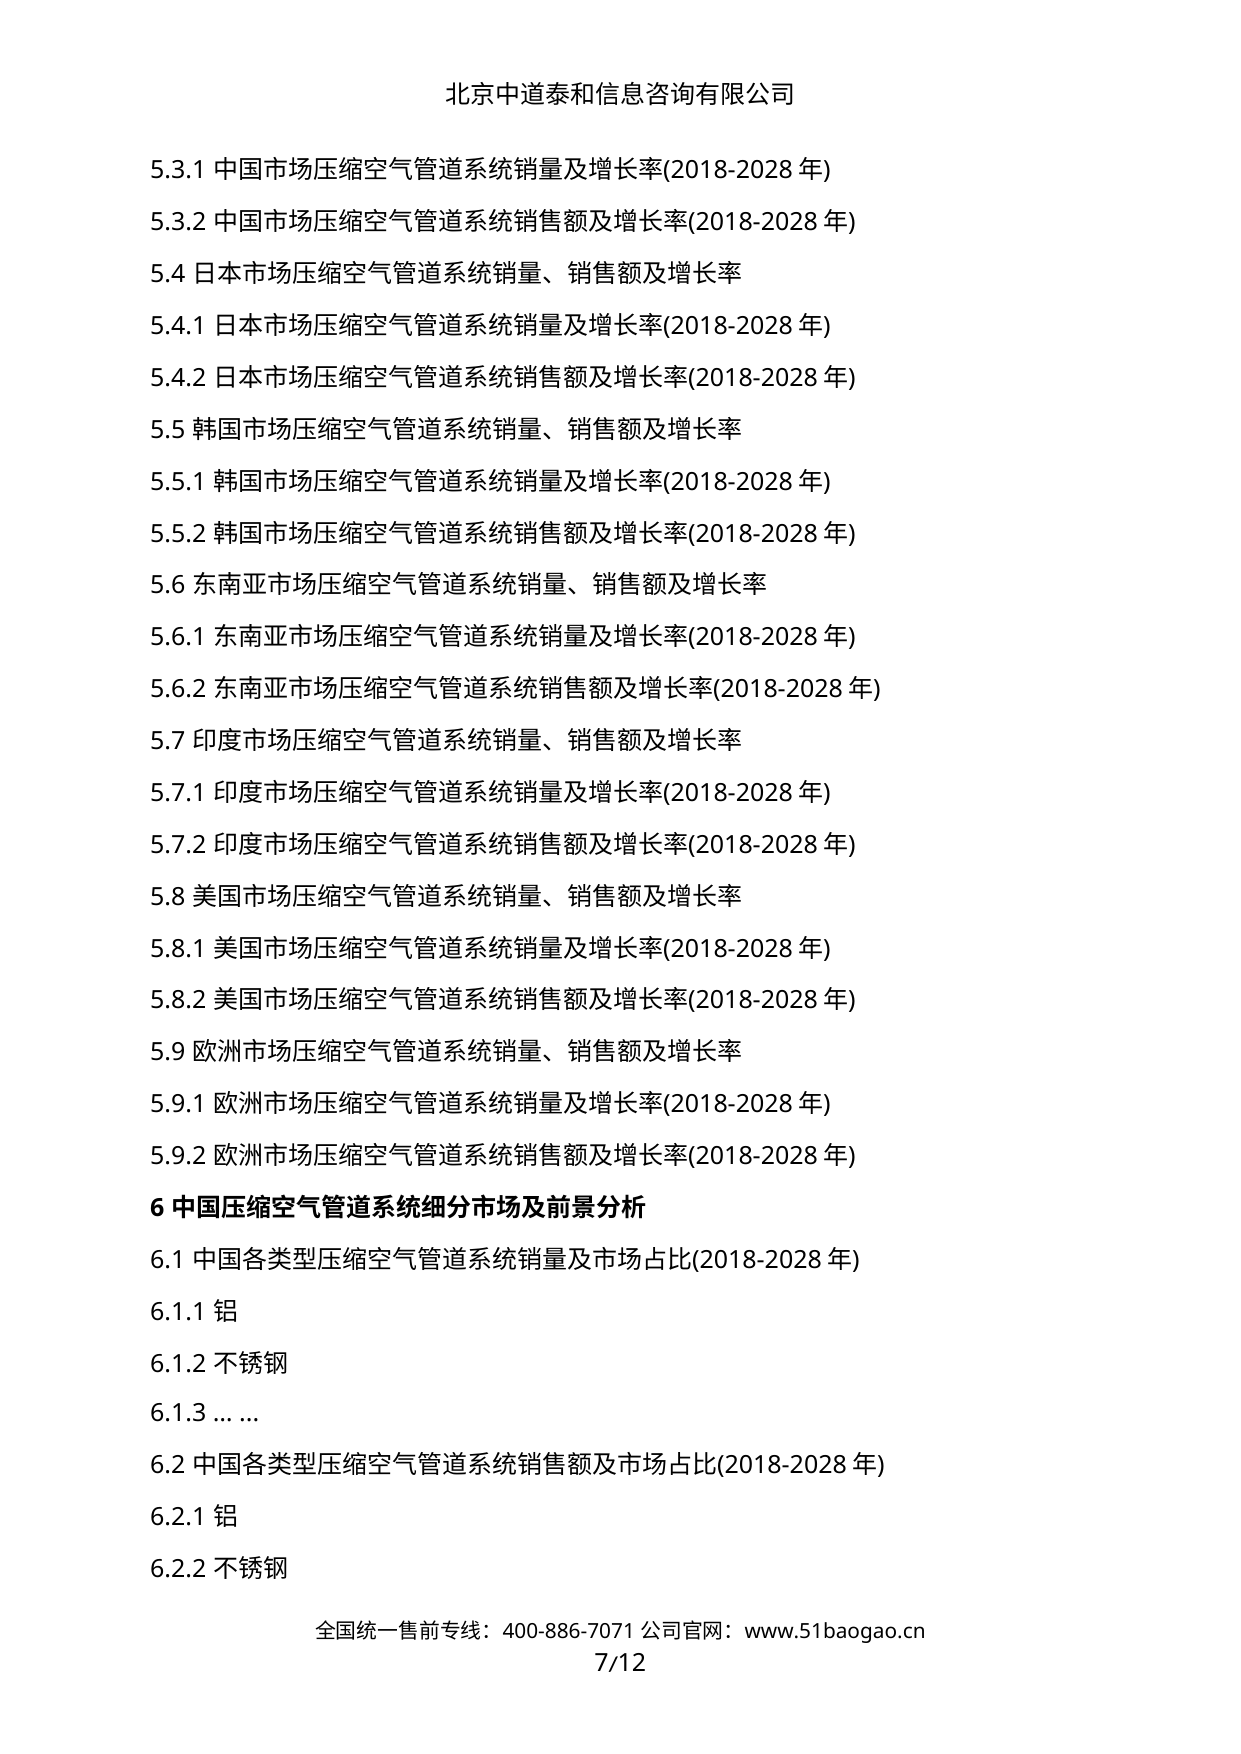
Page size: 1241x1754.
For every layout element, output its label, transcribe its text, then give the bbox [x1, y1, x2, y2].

text 6.2 中国各类型压缩空气管道系统销售额及市场占比(2018-2028年) [150, 1445, 1090, 1481]
text 5.5.2 韩国市场压缩空气管道系统销售额及增长率(2018-2028年) [150, 513, 1090, 549]
text 5.9 欧洲市场压缩空气管道系统销量、销售额及增长率 [150, 1032, 1090, 1068]
text 6 中国压缩空气管道系统细分市场及前景分析 [150, 1187, 1090, 1224]
text 5.6.2 东南亚市场压缩空气管道系统销售额及增长率(2018-2028年) [150, 669, 1090, 705]
text 6.1.1 铝 [150, 1291, 1090, 1327]
text 5.7 印度市场压缩空气管道系统销量、销售额及增长率 [150, 721, 1090, 757]
text 5.6.1 东南亚市场压缩空气管道系统销量及增长率(2018-2028年) [150, 617, 1090, 653]
text 5.5.1 韩国市场压缩空气管道系统销量及增长率(2018-2028年) [150, 461, 1090, 497]
text 6.1.2 不锈钢 [150, 1343, 1090, 1379]
text 6.2.1 铝 [150, 1497, 1090, 1533]
text 6.1.3 … ... [150, 1395, 1090, 1429]
text 5.3.2 中国市场压缩空气管道系统销售额及增长率(2018-2028年) [150, 202, 1090, 238]
text 5.3.1 中国市场压缩空气管道系统销量及增长率(2018-2028年) [150, 150, 1090, 186]
text 5.6 东南亚市场压缩空气管道系统销量、销售额及增长率 [150, 565, 1090, 601]
text 5.8 美国市场压缩空气管道系统销量、销售额及增长率 [150, 876, 1090, 912]
text 5.4.2 日本市场压缩空气管道系统销售额及增长率(2018-2028年) [150, 357, 1090, 394]
text 5.7.1 印度市场压缩空气管道系统销量及增长率(2018-2028年) [150, 772, 1090, 809]
text 5.4 日本市场压缩空气管道系统销量、销售额及增长率 [150, 254, 1090, 290]
text 6.2.2 不锈钢 [150, 1548, 1090, 1585]
text 5.4.1 日本市场压缩空气管道系统销量及增长率(2018-2028年) [150, 306, 1090, 342]
text 5.8.2 美国市场压缩空气管道系统销售额及增长率(2018-2028年) [150, 980, 1090, 1016]
text 5.9.1 欧洲市场压缩空气管道系统销量及增长率(2018-2028年) [150, 1084, 1090, 1120]
text 5.9.2 欧洲市场压缩空气管道系统销售额及增长率(2018-2028年) [150, 1136, 1090, 1172]
text 5.7.2 印度市场压缩空气管道系统销售额及增长率(2018-2028年) [150, 824, 1090, 861]
text 5.5 韩国市场压缩空气管道系统销量、销售额及增长率 [150, 409, 1090, 446]
text 5.8.1 美国市场压缩空气管道系统销量及增长率(2018-2028年) [150, 928, 1090, 964]
text 6.1 中国各类型压缩空气管道系统销量及市场占比(2018-2028年) [150, 1239, 1090, 1276]
